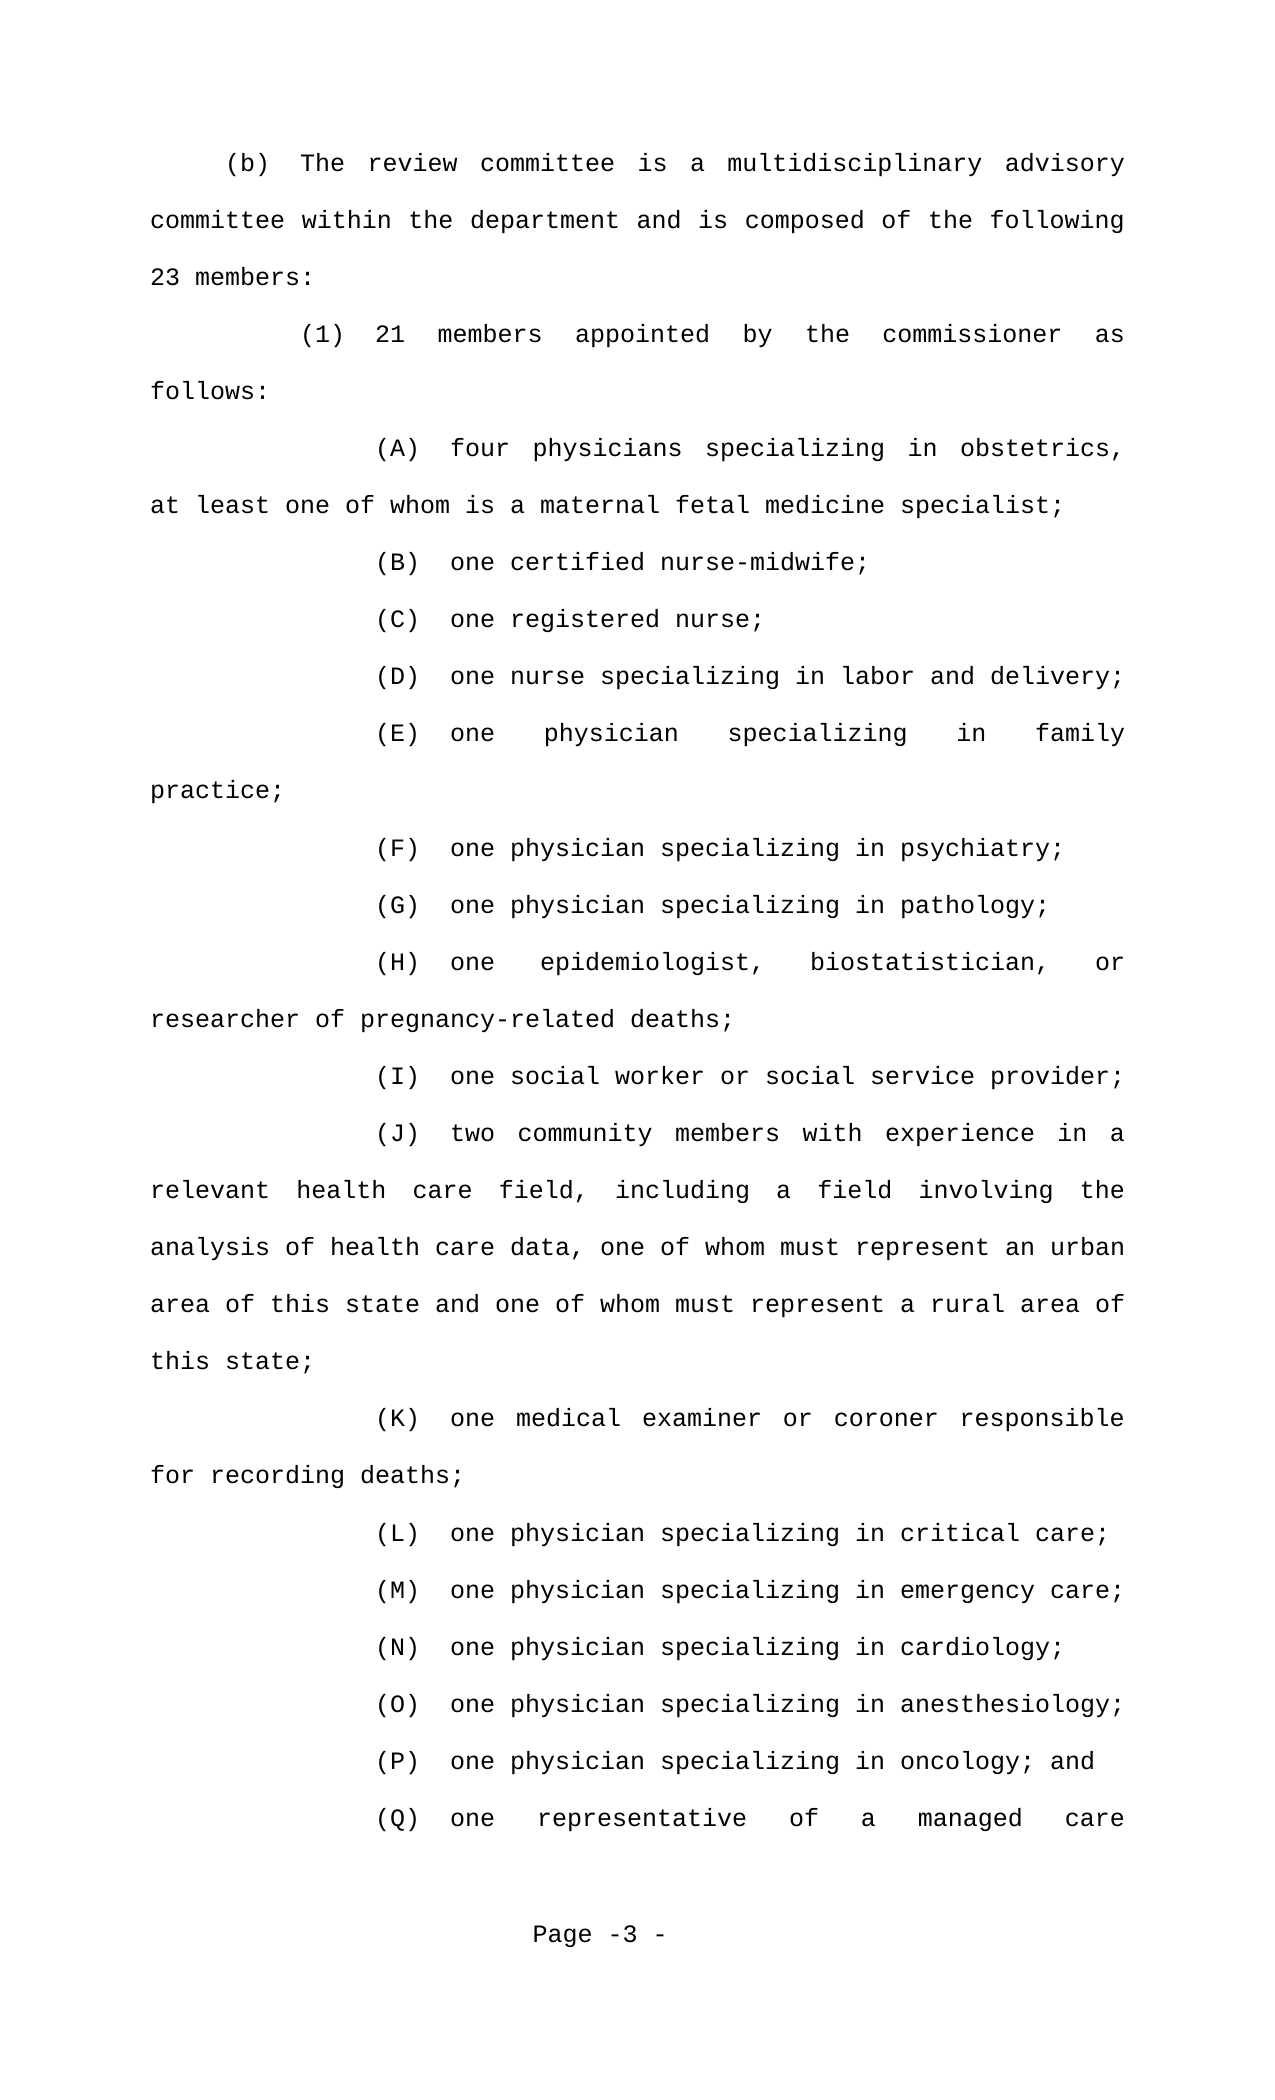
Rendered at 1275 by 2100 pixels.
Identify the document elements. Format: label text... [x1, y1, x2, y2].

text (M) one physician specializing in emergency care; [150, 1577, 1125, 1606]
text (J) two community members with experience in a relevant health care field, including a field involving the analysis of health care data, one of whom must represent an urban area of this state and one of whom must represent a rural area of this state; [150, 1120, 1125, 1377]
text (1) 21 members appointed by the commissioner as follows: [150, 321, 1125, 407]
text (D) one nurse specializing in labor and delivery; [150, 664, 1125, 692]
text (K) one medical examiner or coroner responsible for recording deaths; [150, 1406, 1125, 1491]
text (H) one epidemiologist, biostatistician, or researcher of pregnancy-related deaths; [150, 949, 1125, 1035]
text (P) one physician specializing in oncology; and [150, 1748, 1125, 1777]
text (L) one physician specializing in critical care; [150, 1520, 1125, 1548]
text (G) one physician specializing in pathology; [150, 892, 1125, 921]
text (B) one certified nurse-midwife; [150, 549, 1125, 578]
text (I) one social worker or social service provider; [150, 1063, 1125, 1092]
text (O) one physician specializing in anesthesiology; [150, 1691, 1125, 1720]
text (C) one registered nurse; [150, 607, 1125, 635]
text (N) one physician specializing in cardiology; [150, 1634, 1125, 1663]
text (F) one physician specializing in psychiatry; [150, 835, 1125, 863]
text (b) The review committee is a multidisciplinary advisory committee within the department and is composed of the following 23 members: [150, 150, 1125, 293]
text (A) four physicians specializing in obstetrics, at least one of whom is a maternal fetal medicine specialist; [150, 435, 1125, 521]
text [150, 1805, 1125, 1834]
text (E) one physician specializing in family practice; [150, 721, 1125, 806]
